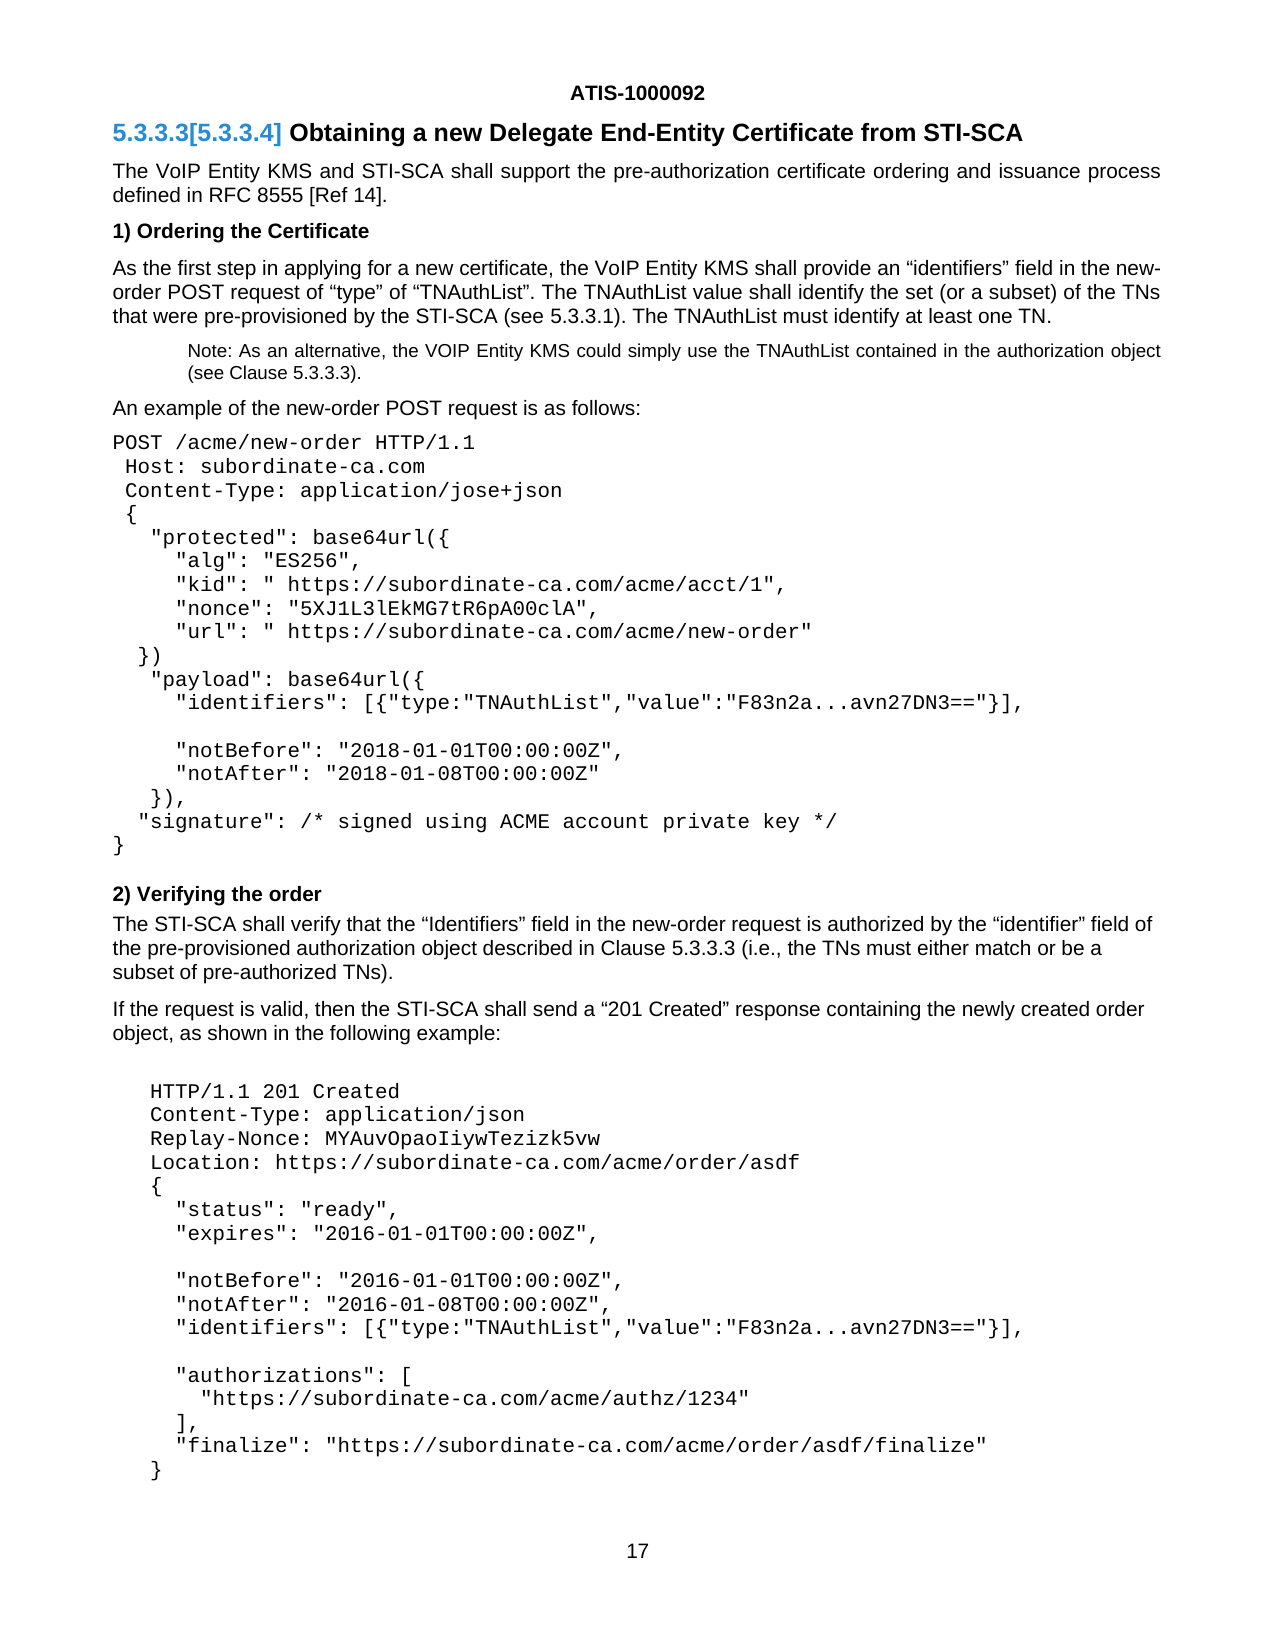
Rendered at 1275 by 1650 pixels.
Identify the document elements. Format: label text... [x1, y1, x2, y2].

text HTTP/1.1 201 Created [112, 1081, 1162, 1104]
text As the first step in applying for a new certificate, the VoIP Entity KMS shall provide an “identifiers” field in the new-order POST request of “type” of “TNAuthList”. The TNAuthList value shall identify the set (or a subset) of the TNs that were pre-provisioned by the STI-SCA (see 5.3.3.1). The TNAuthList must identify at least one TN. [112, 256, 1162, 328]
text "protected": base64url({ [112, 527, 1162, 551]
text Content-Type: application/json [112, 1104, 1162, 1128]
text "signature": /* signed using ACME account private key */ [112, 811, 1162, 834]
text ], [112, 1412, 1162, 1436]
text } [112, 834, 1162, 858]
text Note: As an alternative, the VOIP Entity KMS could simply use the TNAuthList contained in the authorization object (see Clause 5.3.3.3). [187, 340, 1162, 383]
text } [112, 1459, 1162, 1483]
text { [112, 503, 1162, 527]
text "expires": "2016-01-01T00:00:00Z", [112, 1223, 1162, 1246]
text "identifiers": [{"type:"TNAuthList","value":"F83n2a...avn27DN3=="}], [112, 692, 1162, 716]
text Location: https://subordinate-ca.com/acme/order/asdf [112, 1152, 1162, 1175]
text Host: subordinate-ca.com [112, 456, 1162, 479]
text { [112, 1175, 1162, 1199]
text "nonce": "5XJ1L3lEkMG7tR6pA00clA", [112, 598, 1162, 621]
text The VoIP Entity KMS and STI-SCA shall support the pre-authorization certificate ordering and issuance process defined in RFC 8555 [Ref 14]. [112, 159, 1162, 207]
text "status": "ready", [112, 1199, 1162, 1223]
text "https://subordinate-ca.com/acme/authz/1234" [112, 1388, 1162, 1412]
text Replay-Nonce: MYAuvOpaoIiywTezizk5vw [112, 1128, 1162, 1152]
text If the request is valid, then the STI-SCA shall send a “201 Created” response containing the newly created order object, as shown in the following example: [112, 996, 1162, 1044]
text "authorizations": [ [112, 1364, 1162, 1388]
text "identifiers": [{"type:"TNAuthList","value":"F83n2a...avn27DN3=="}], [112, 1317, 1162, 1341]
text The STI-SCA shall verify that the “Identifiers” field in the new-order request is authorized by the “identifier” field of the pre-provisioned authorization object described in Clause 5.3.3.3 (i.e., the TNs must either match or be a subset of pre-authorized TNs). [112, 912, 1162, 984]
text Content-Type: application/jose+json [112, 479, 1162, 503]
text "notAfter": "2018-01-08T00:00:00Z" [112, 763, 1162, 787]
text "payload": base64url({ [112, 669, 1162, 692]
text "url": " https://subordinate-ca.com/acme/new-order" [112, 621, 1162, 645]
text An example of the new-order POST request is as follows: [112, 396, 1162, 420]
text 2) Verifying the order [112, 882, 1162, 906]
text "notAfter": "2016-01-08T00:00:00Z", [112, 1294, 1162, 1317]
subtitle Obtaining a new Delegate End-Entity Certificate from STI-SCA [112, 118, 1162, 146]
text }), [112, 787, 1162, 811]
text "alg": "ES256", [112, 551, 1162, 574]
text "notBefore": "2016-01-01T00:00:00Z", [112, 1270, 1162, 1294]
text "finalize": "https://subordinate-ca.com/acme/order/asdf/finalize" [112, 1436, 1162, 1459]
text "kid": " https://subordinate-ca.com/acme/acct/1", [112, 574, 1162, 598]
text }) [112, 645, 1162, 669]
text POST /acme/new-order HTTP/1.1 [112, 432, 1162, 456]
text 1) Ordering the Certificate [112, 219, 1162, 243]
text "notBefore": "2018-01-01T00:00:00Z", [112, 740, 1162, 763]
